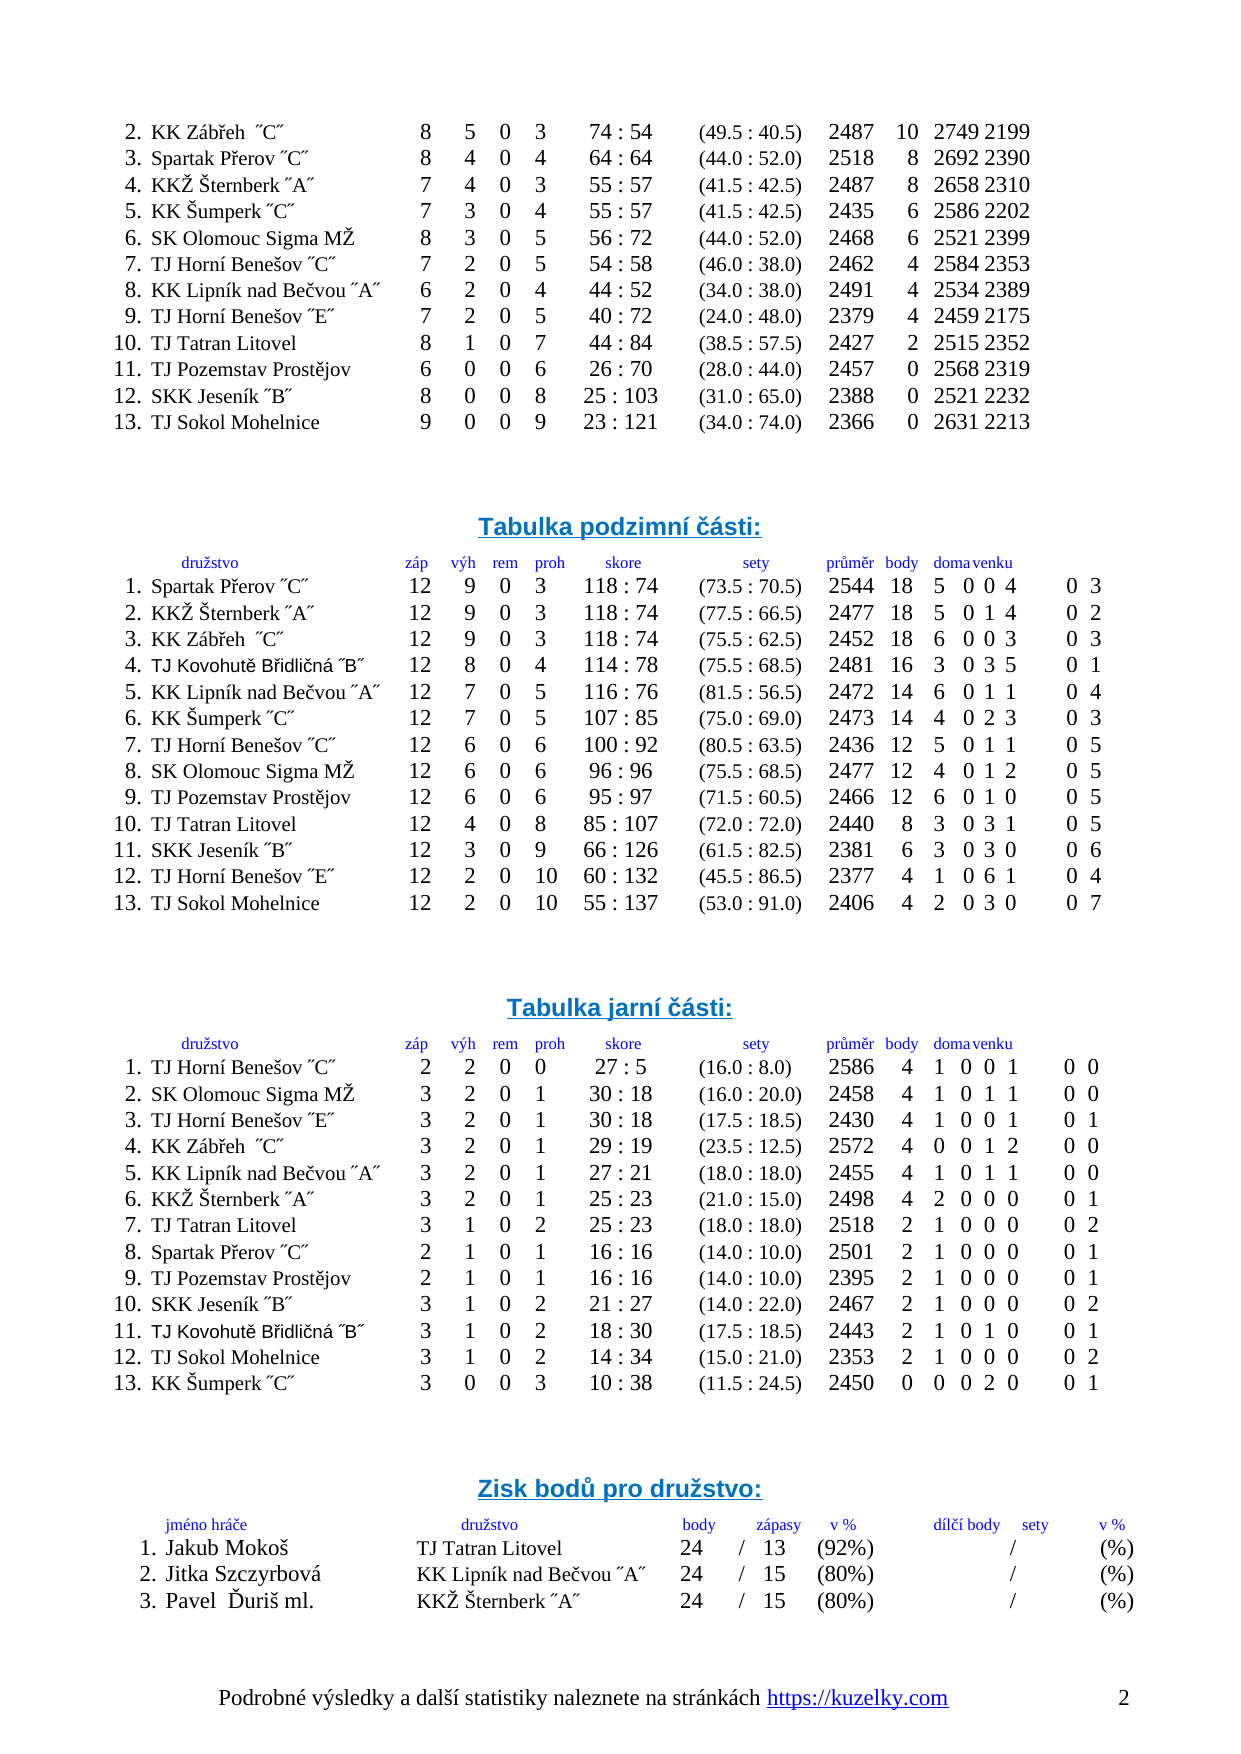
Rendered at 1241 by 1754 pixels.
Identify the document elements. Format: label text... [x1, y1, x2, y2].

text 9. TJ Pozemstav Prostějov 2 1 0 1 16 : 16 (14.0 : 10.0) 2395 2 1 0 0 0 0 1 [106, 1264, 1134, 1290]
text Tabulka jarní části: [94, 993, 1145, 1022]
text 9. TJ Pozemstav Prostějov 12 6 0 6 95 : 97 (71.5 : 60.5) 2466 12 6 0 1 0 0 5 [106, 783, 1134, 810]
text 3. KK Zábřeh ˝C˝ 12 9 0 3 118 : 74 (75.5 : 62.5) 2452 18 6 0 0 3 0 3 [106, 625, 1134, 652]
text 2. KK Zábřeh ˝C˝ 8 5 0 3 74 : 54 (49.5 : 40.5) 2487 10 2749 2199 [106, 118, 1134, 144]
text 2. KKŽ Šternberk ˝A˝ 12 9 0 3 118 : 74 (77.5 : 66.5) 2477 18 5 0 1 4 0 2 [106, 599, 1134, 625]
text 6. KK Šumperk ˝C˝ 12 7 0 5 107 : 85 (75.0 : 69.0) 2473 14 4 0 2 3 0 3 [106, 704, 1134, 731]
text 12. TJ Horní Benešov ˝E˝ 12 2 0 10 60 : 132 (45.5 : 86.5) 2377 4 1 0 6 1 0 4 [106, 862, 1134, 889]
text 3. TJ Horní Benešov ˝E˝ 3 2 0 1 30 : 18 (17.5 : 18.5) 2430 4 1 0 0 1 0 1 [106, 1106, 1134, 1132]
text 8. Spartak Přerov ˝C˝ 2 1 0 1 16 : 16 (14.0 : 10.0) 2501 2 1 0 0 0 0 1 [106, 1238, 1134, 1264]
text 7. TJ Tatran Litovel 3 1 0 2 25 : 23 (18.0 : 18.0) 2518 2 1 0 0 0 0 2 [106, 1211, 1134, 1238]
text 5. KK Lipník nad Bečvou ˝A˝ 12 7 0 5 116 : 76 (81.5 : 56.5) 2472 14 6 0 1 1 0 4 [106, 678, 1134, 704]
text 1. Jakub Mokoš TJ Tatran Litovel 24 / 13 (92%) / (%) [106, 1534, 1134, 1560]
text 4. KK Zábřeh ˝C˝ 3 2 0 1 29 : 19 (23.5 : 12.5) 2572 4 0 0 1 2 0 0 [106, 1132, 1134, 1159]
text 12. SKK Jeseník ˝B˝ 8 0 0 8 25 : 103 (31.0 : 65.0) 2388 0 2521 2232 [106, 382, 1134, 408]
text 1. Spartak Přerov ˝C˝ 12 9 0 3 118 : 74 (73.5 : 70.5) 2544 18 5 0 0 4 0 3 [106, 572, 1134, 599]
text 8. SK Olomouc Sigma MŽ 12 6 0 6 96 : 96 (75.5 : 68.5) 2477 12 4 0 1 2 0 5 [106, 757, 1134, 783]
text 3. Pavel Ďuriš ml. KKŽ Šternberk ˝A˝ 24 / 15 (80%) / (%) [106, 1587, 1134, 1613]
text 8. KK Lipník nad Bečvou ˝A˝ 6 2 0 4 44 : 52 (34.0 : 38.0) 2491 4 2534 2389 [106, 276, 1134, 303]
text 9. TJ Horní Benešov ˝E˝ 7 2 0 5 40 : 72 (24.0 : 48.0) 2379 4 2459 2175 [106, 303, 1134, 329]
text 7. TJ Horní Benešov ˝C˝ 12 6 0 6 100 : 92 (80.5 : 63.5) 2436 12 5 0 1 1 0 5 [106, 731, 1134, 757]
text 6. KKŽ Šternberk ˝A˝ 3 2 0 1 25 : 23 (21.0 : 15.0) 2498 4 2 0 0 0 0 1 [106, 1185, 1134, 1211]
text 2. SK Olomouc Sigma MŽ 3 2 0 1 30 : 18 (16.0 : 20.0) 2458 4 1 0 1 1 0 0 [106, 1079, 1134, 1106]
text Zisk bodů pro družstvo: [94, 1473, 1145, 1502]
text 6. SK Olomouc Sigma MŽ 8 3 0 5 56 : 72 (44.0 : 52.0) 2468 6 2521 2399 [106, 223, 1134, 250]
text 4. TJ Kovohutě Břidličná ˝B˝ 12 8 0 4 114 : 78 (75.5 : 68.5) 2481 16 3 0 3 5 0 1 [106, 652, 1134, 678]
text 5. KK Lipník nad Bečvou ˝A˝ 3 2 0 1 27 : 21 (18.0 : 18.0) 2455 4 1 0 1 1 0 0 [106, 1159, 1134, 1185]
text 11. TJ Pozemstav Prostějov 6 0 0 6 26 : 70 (28.0 : 44.0) 2457 0 2568 2319 [106, 355, 1134, 382]
text Tabulka podzimní části: [94, 512, 1145, 541]
text 13. TJ Sokol Mohelnice 12 2 0 10 55 : 137 (53.0 : 91.0) 2406 4 2 0 3 0 0 7 [106, 889, 1134, 915]
text 10. TJ Tatran Litovel 8 1 0 7 44 : 84 (38.5 : 57.5) 2427 2 2515 2352 [106, 329, 1134, 355]
text 2. Jitka Szczyrbová KK Lipník nad Bečvou ˝A˝ 24 / 15 (80%) / (%) [106, 1560, 1134, 1587]
text 7. TJ Horní Benešov ˝C˝ 7 2 0 5 54 : 58 (46.0 : 38.0) 2462 4 2584 2353 [106, 250, 1134, 276]
text 13. TJ Sokol Mohelnice 9 0 0 9 23 : 121 (34.0 : 74.0) 2366 0 2631 2213 [106, 408, 1134, 434]
text 10. SKK Jeseník ˝B˝ 3 1 0 2 21 : 27 (14.0 : 22.0) 2467 2 1 0 0 0 0 2 [106, 1290, 1134, 1317]
text 11. SKK Jeseník ˝B˝ 12 3 0 9 66 : 126 (61.5 : 82.5) 2381 6 3 0 3 0 0 6 [106, 836, 1134, 862]
text 10. TJ Tatran Litovel 12 4 0 8 85 : 107 (72.0 : 72.0) 2440 8 3 0 3 1 0 5 [106, 810, 1134, 836]
text 3. Spartak Přerov ˝C˝ 8 4 0 4 64 : 64 (44.0 : 52.0) 2518 8 2692 2390 [106, 144, 1134, 171]
text 11. TJ Kovohutě Břidličná ˝B˝ 3 1 0 2 18 : 30 (17.5 : 18.5) 2443 2 1 0 1 0 0 1 [106, 1317, 1134, 1343]
text 12. TJ Sokol Mohelnice 3 1 0 2 14 : 34 (15.0 : 21.0) 2353 2 1 0 0 0 0 2 [106, 1343, 1134, 1369]
text jméno hráče družstvo body zápasy v % dílčí body sety v % [106, 1515, 1134, 1534]
text 13. KK Šumperk ˝C˝ 3 0 0 3 10 : 38 (11.5 : 24.5) 2450 0 0 0 2 0 0 1 [106, 1369, 1134, 1396]
text družstvo záp výh rem proh skore sety průměr body doma venku [106, 553, 1134, 572]
text družstvo záp výh rem proh skore sety průměr body doma venku [106, 1034, 1134, 1053]
text 5. KK Šumperk ˝C˝ 7 3 0 4 55 : 57 (41.5 : 42.5) 2435 6 2586 2202 [106, 197, 1134, 223]
text 1. TJ Horní Benešov ˝C˝ 2 2 0 0 27 : 5 (16.0 : 8.0) 2586 4 1 0 0 1 0 0 [106, 1053, 1134, 1079]
text 4. KKŽ Šternberk ˝A˝ 7 4 0 3 55 : 57 (41.5 : 42.5) 2487 8 2658 2310 [106, 171, 1134, 197]
